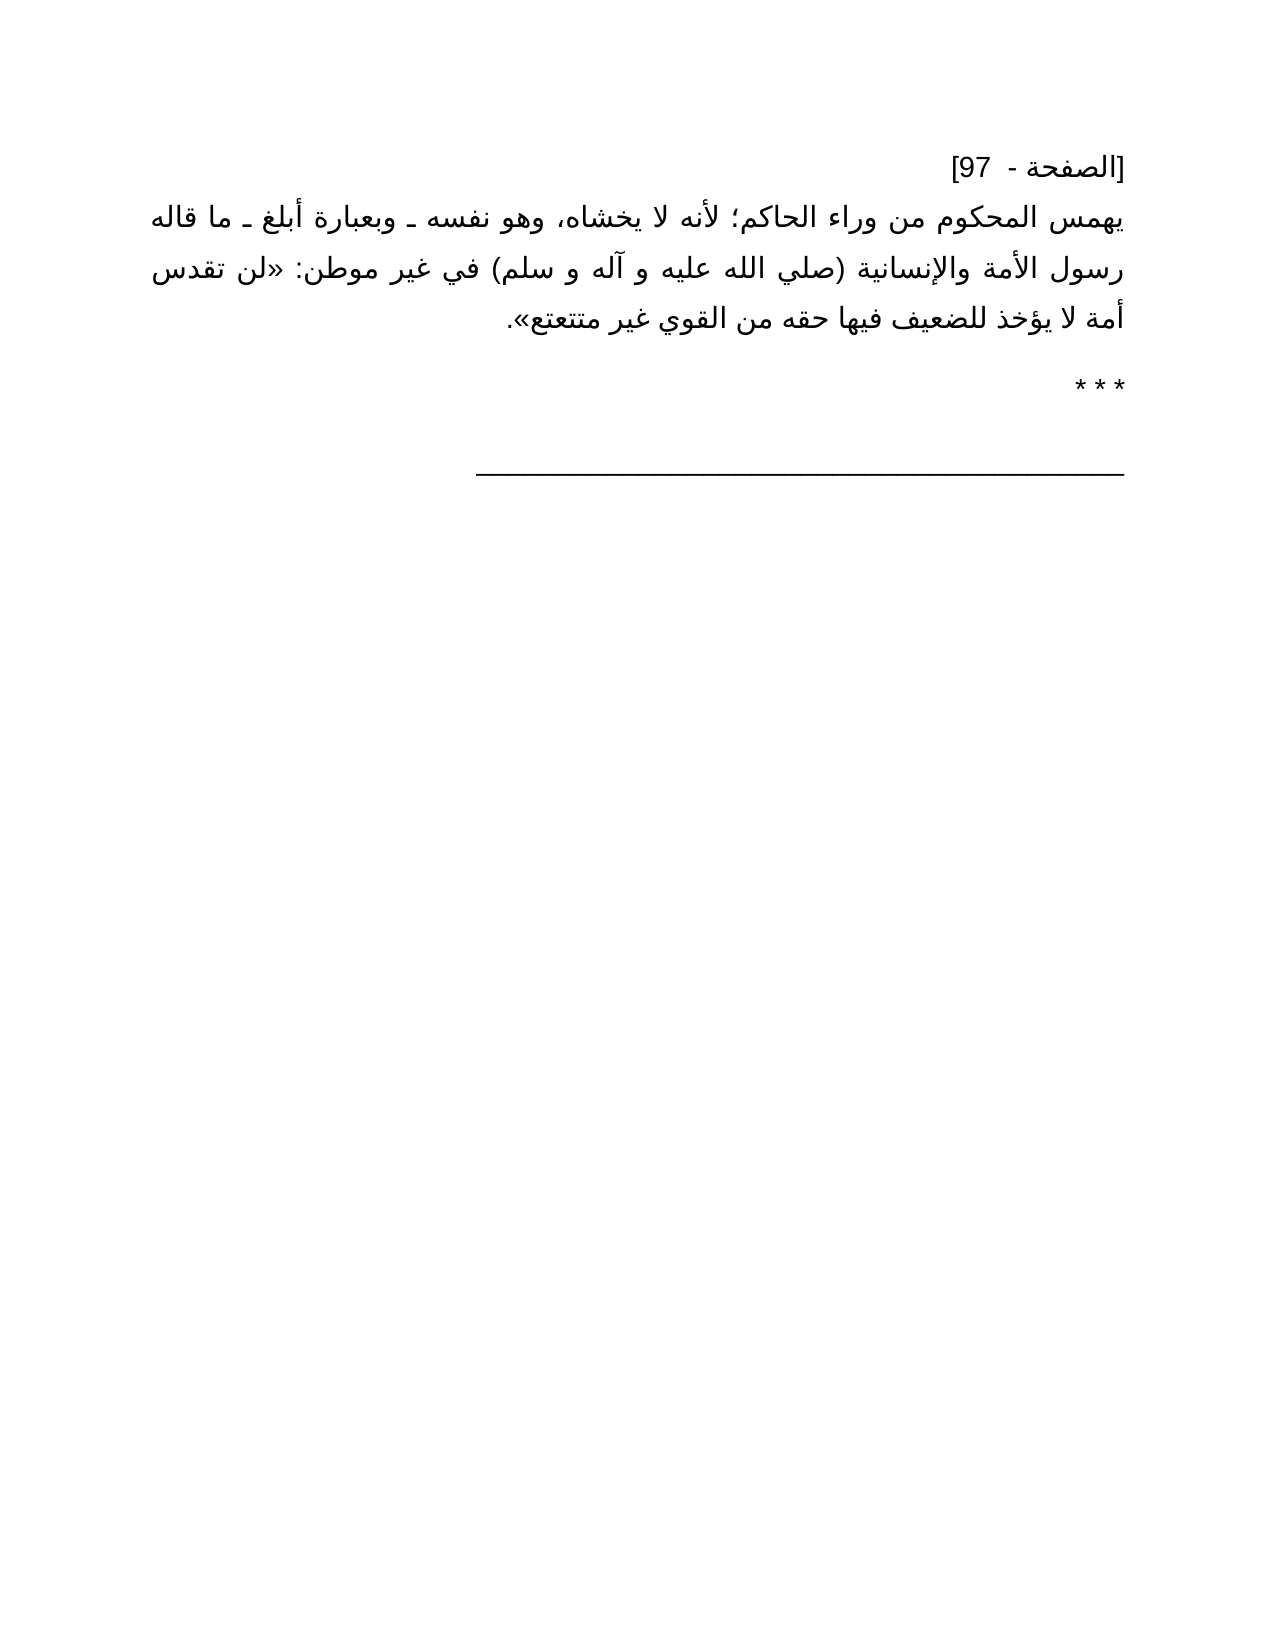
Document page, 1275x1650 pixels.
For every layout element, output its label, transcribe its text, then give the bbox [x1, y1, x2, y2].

text [الصفحة - 97] [150, 150, 1125, 183]
text * * * [150, 372, 1125, 406]
text يهمس المحكوم من وراء الحاكم؛ لأنه لا يخشاه، وهو نفسه ـ وبعبارة أبلغ ـ ما قاله رسول الأمة والإنسانية (صلي الله عليه و آله و سلم) في غير موطن: «لن تقدس أمة لا يؤخذ للضعيف فيها حقه من القوي غير متتعتع». [150, 200, 1125, 334]
text ________________________________________ [150, 443, 1125, 477]
